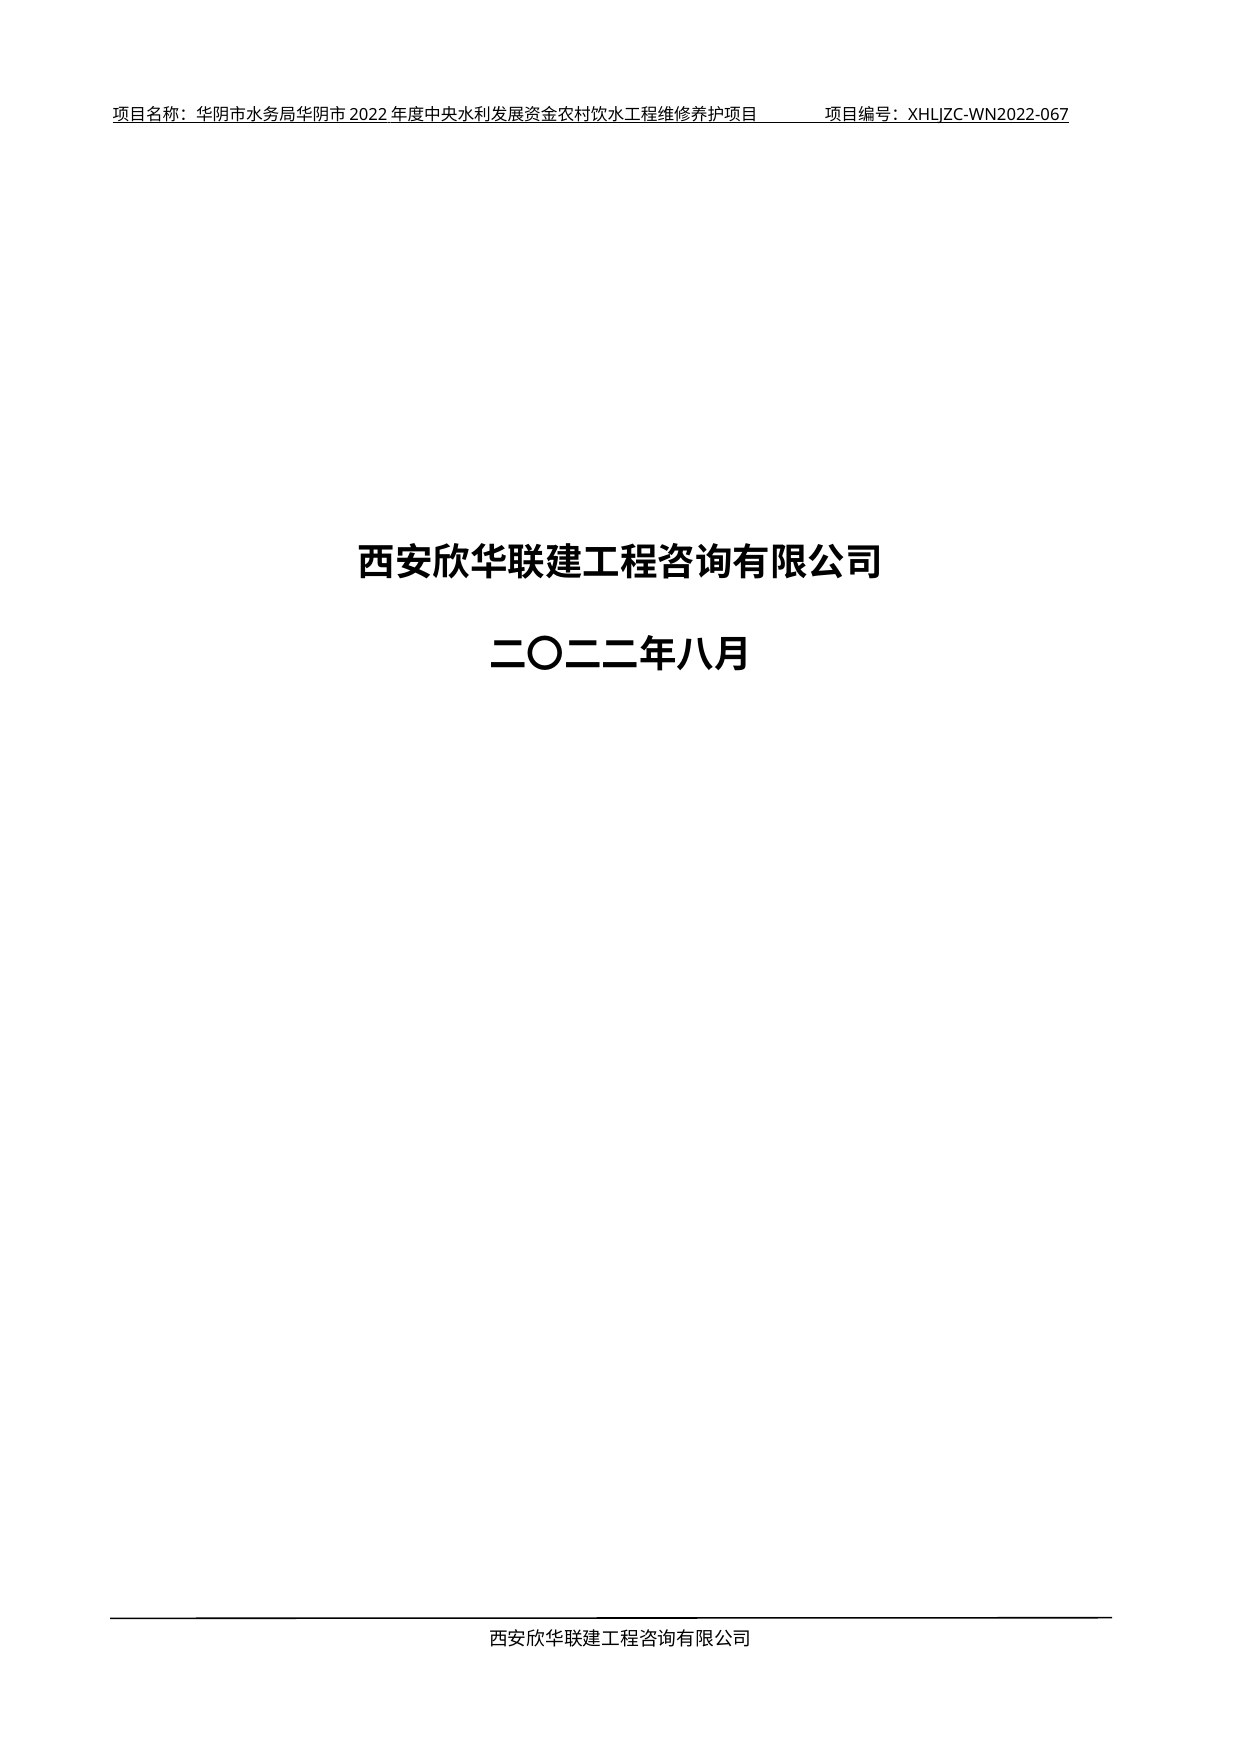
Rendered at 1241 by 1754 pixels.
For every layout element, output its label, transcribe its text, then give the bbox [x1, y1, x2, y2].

text 西安欣华联建工程咨询有限公司 [112, 526, 1128, 591]
text 二〇二二年八月 [112, 618, 1128, 683]
